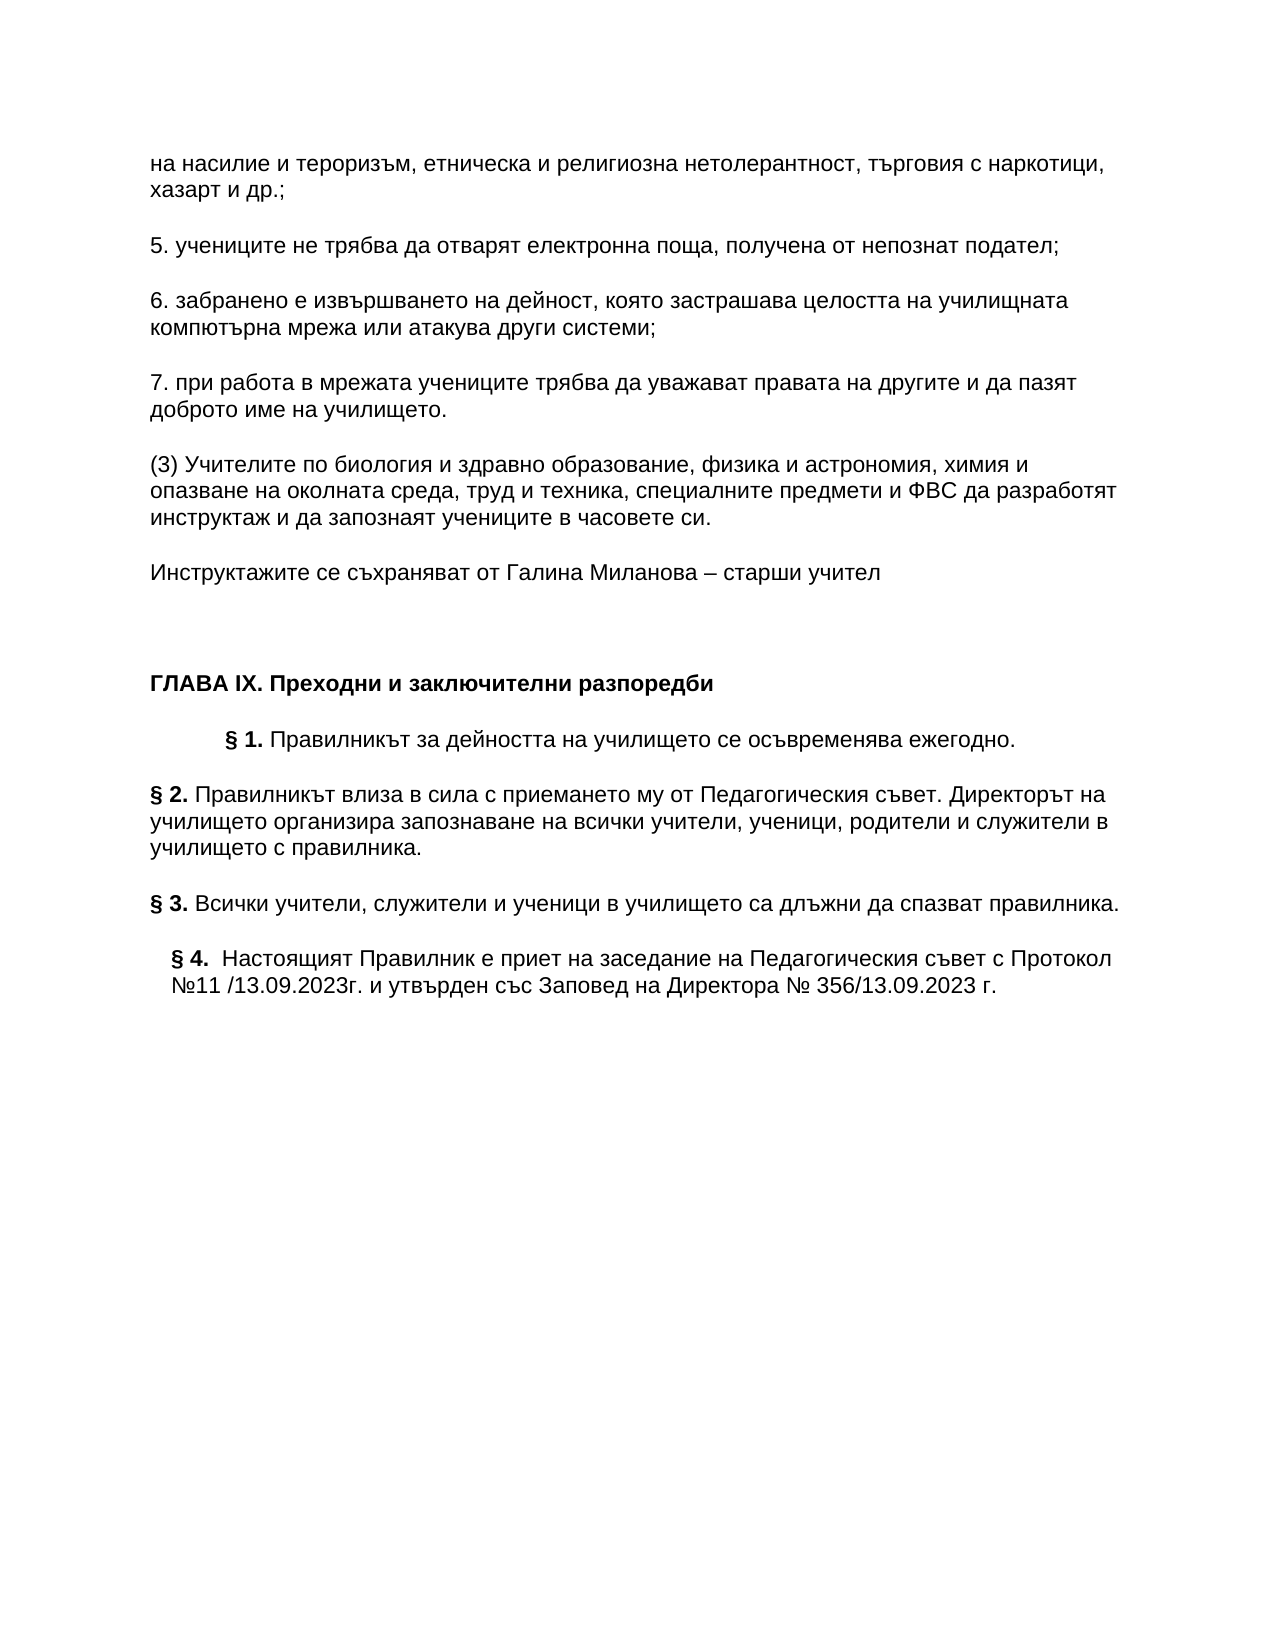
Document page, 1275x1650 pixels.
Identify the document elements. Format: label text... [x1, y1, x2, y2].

text (3) Учителите по биология и здравно образование, физика и астрономия, химия и опазване на околната среда, труд и техника, специалните предмети и ФВС да разработят инструктаж и да запознаят учениците в часовете си. [150, 451, 1125, 530]
text 7. при работа в мрежата учениците трябва да уважават правата на другите и да пазят доброто име на училището. [150, 369, 1125, 422]
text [150, 150, 1125, 203]
text 6. забранено е извършването на дейност, която застрашава целостта на училищната компютърна мрежа или атакува други системи; [150, 287, 1125, 340]
text 5. учениците не трябва да отварят електронна поща, получена от непознат подател; [150, 232, 1125, 258]
text § 1. Правилникът за дейността на училището се осъвременява ежегодно. [225, 726, 1125, 752]
text § 2. Правилникът влиза в сила с приемането му от Педагогическия съвет. Директорът на училището организира запознаване на всички учители, ученици, родители и служители в училището с правилника. [150, 781, 1125, 861]
text § 4. Настоящият Правилник е приет на заседание на Педагогическия съвет с Протокол №11 /13.09.2023г. и утвърден със Заповед на Директора № 356/13.09.2023 г. [171, 945, 1125, 998]
text ГЛАВА ІХ. Преходни и заключителни разпоредби [150, 670, 1125, 697]
text § 3. Всички учители, служители и ученици в училището са длъжни да спазват правилника. [150, 890, 1125, 916]
text Инструктажите се съхраняват от Галина Миланова – старши учител [150, 559, 1125, 586]
